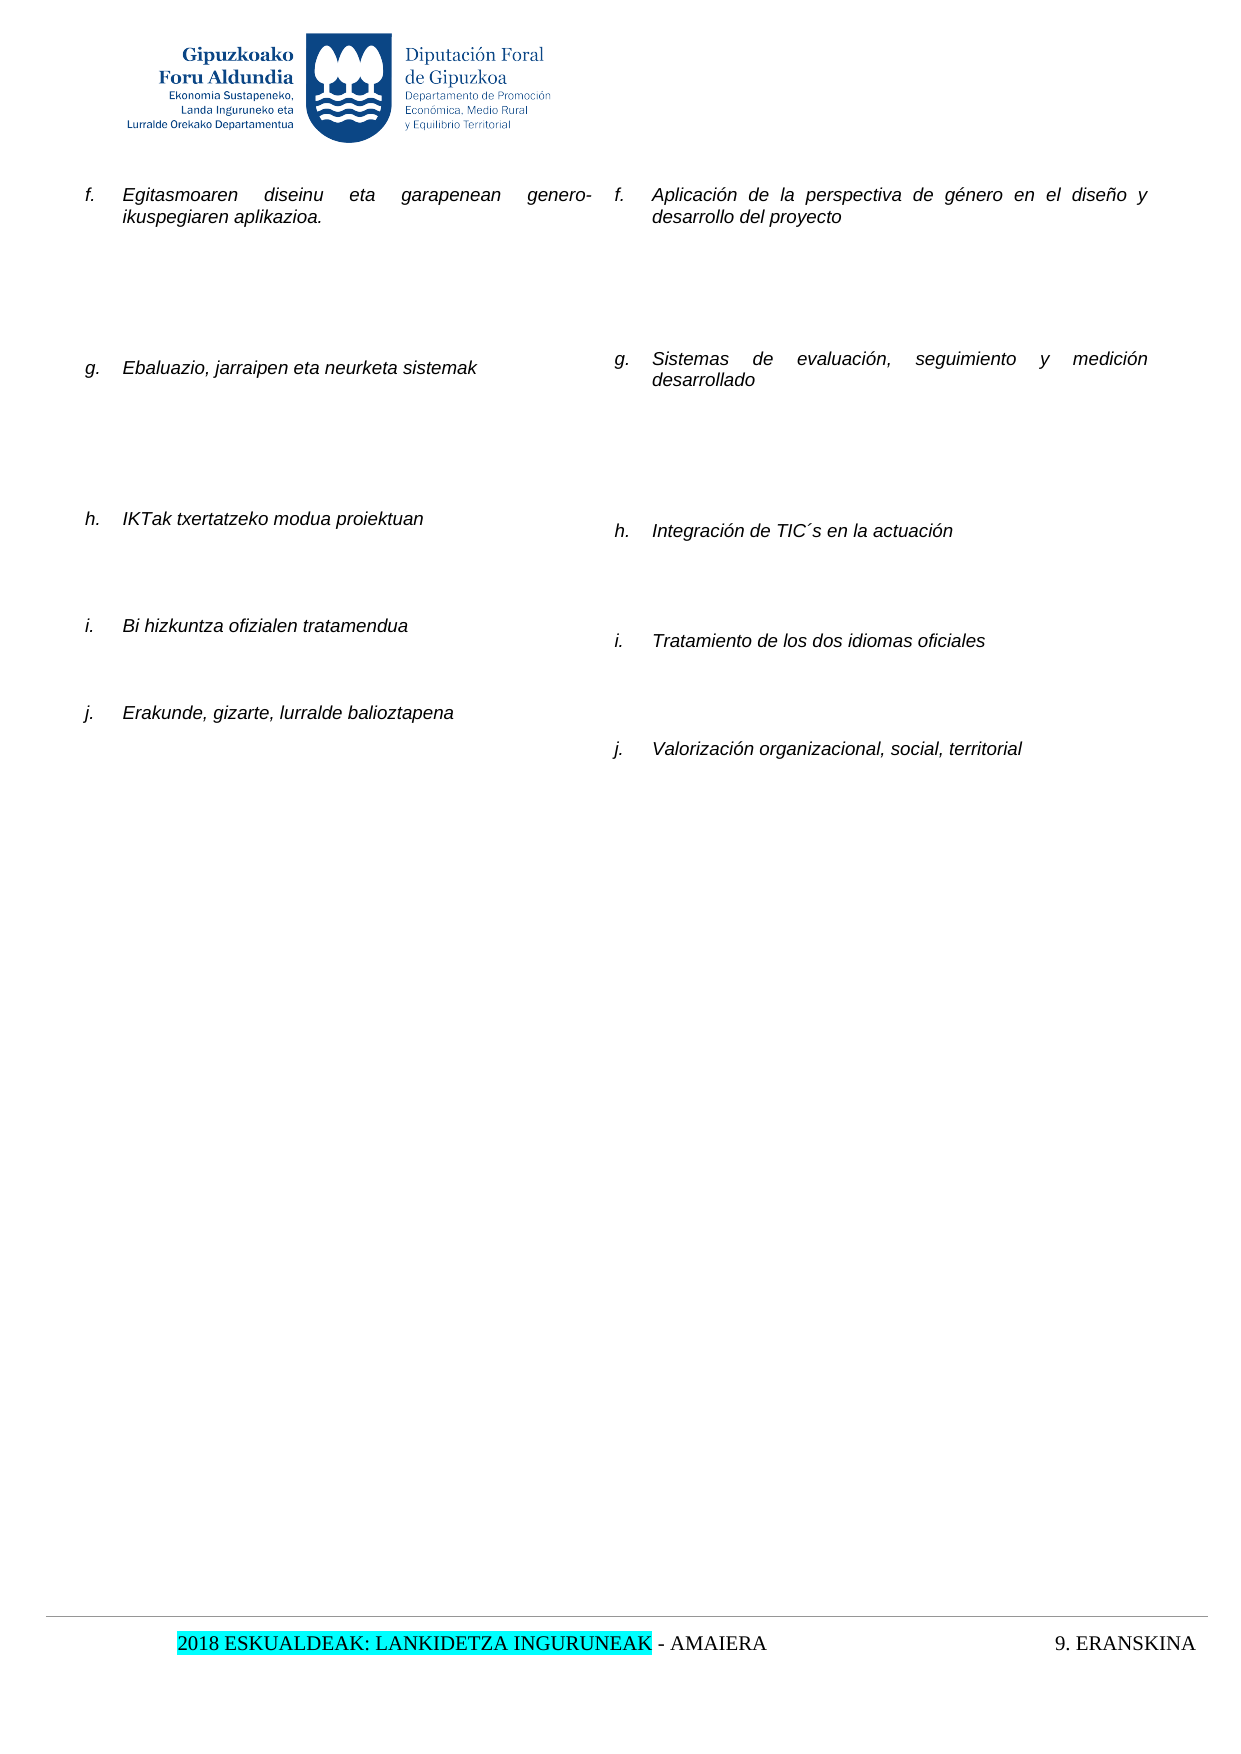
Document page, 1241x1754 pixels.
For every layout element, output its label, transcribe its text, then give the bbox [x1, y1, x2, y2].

picture [119, 29, 572, 151]
